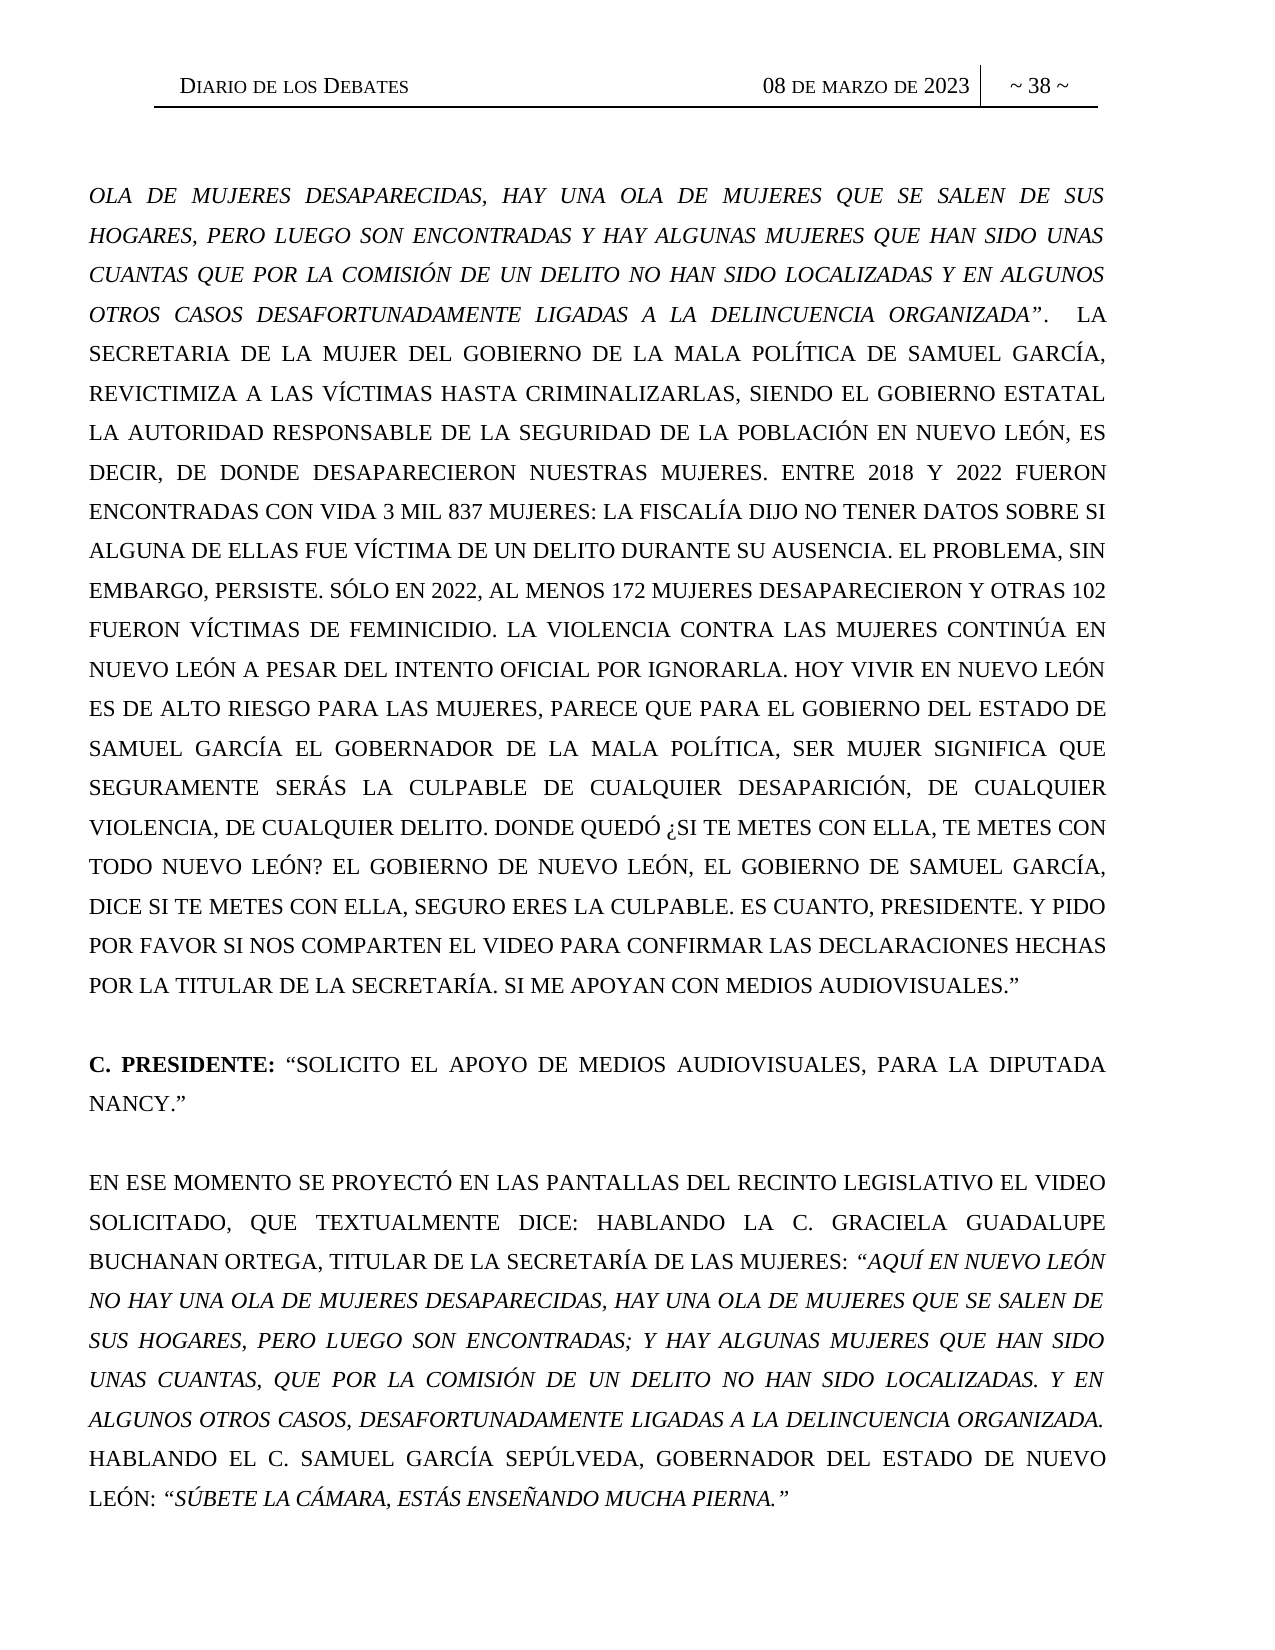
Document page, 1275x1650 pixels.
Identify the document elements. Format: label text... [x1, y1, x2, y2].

text EN ESE MOMENTO SE PROYECTÓ EN LAS PANTALLAS DEL RECINTO LEGISLATIVO EL VIDEO SOLICITADO, QUE TEXTUALMENTE DICE: HABLANDO LA C. GRACIELA GUADALUPE BUCHANAN ORTEGA, TITULAR DE LA SECRETARÍA DE LAS MUJERES: “AQUÍ EN NUEVO LEÓN NO HAY UNA OLA DE MUJERES DESAPARECIDAS, HAY UNA OLA DE MUJERES QUE SE SALEN DE SUS HOGARES, PERO LUEGO SON ENCONTRADAS; Y HAY ALGUNAS MUJERES QUE HAN SIDO UNAS CUANTAS, QUE POR LA COMISIÓN DE UN DELITO NO HAN SIDO LOCALIZADAS. Y EN ALGUNOS OTROS CASOS, DESAFORTUNADAMENTE LIGADAS A LA DELINCUENCIA ORGANIZADA. HABLANDO EL C. SAMUEL GARCÍA SEPÚLVEDA, GOBERNADOR DEL ESTADO DE NUEVO LEÓN: “SÚBETE LA CÁMARA, ESTÁS ENSEÑANDO MUCHA PIERNA.” [89, 1169, 1107, 1511]
text C. PRESIDENTE: “SOLICITO EL APOYO DE MEDIOS AUDIOVISUALES, PARA LA DIPUTADA NANCY.” [89, 1051, 1107, 1117]
